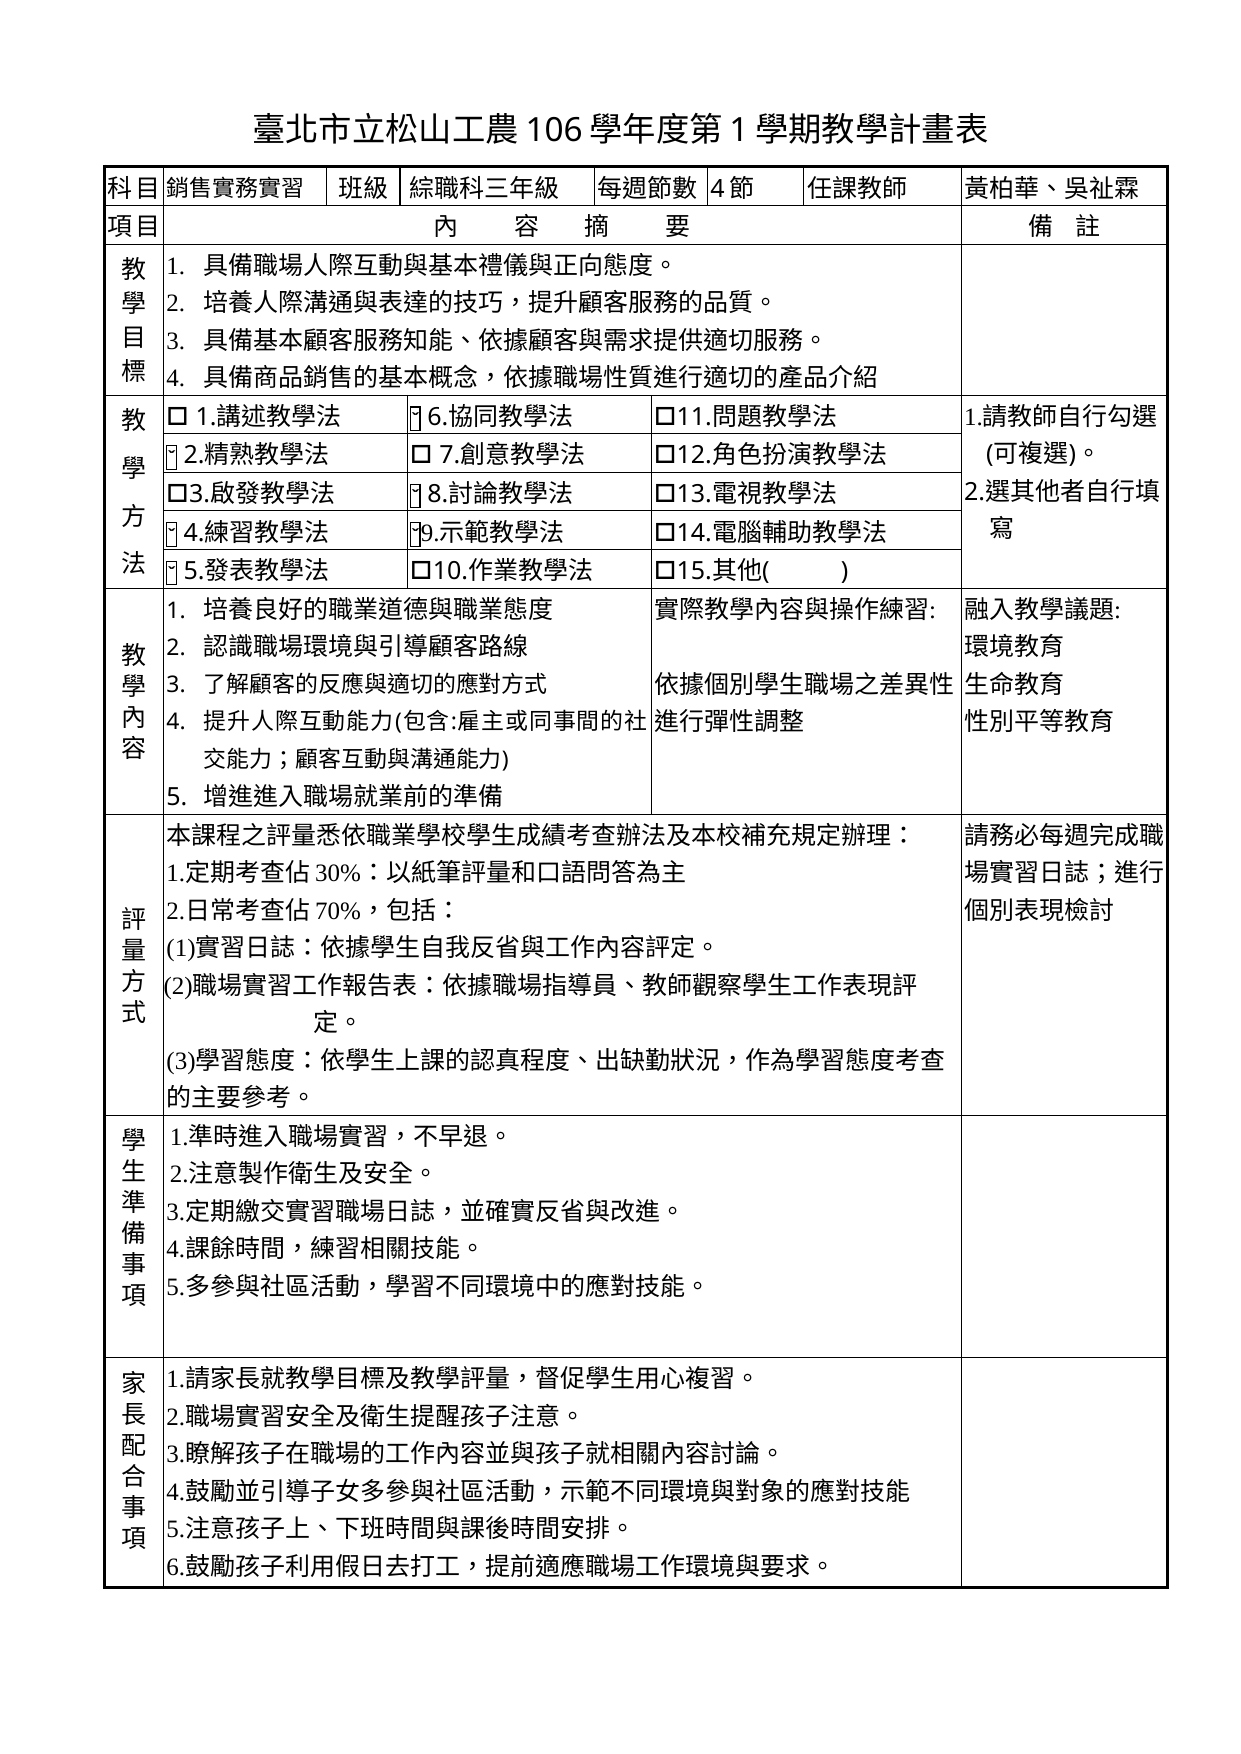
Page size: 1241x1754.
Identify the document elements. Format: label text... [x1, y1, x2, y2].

table_cell ˇ 4.練習教學法 [164, 511, 407, 549]
table_cell ˇ 2.精熟教學法 [164, 434, 407, 472]
table_header 黃柏華、吳祉霖 [962, 168, 1166, 205]
table_cell [962, 1116, 1166, 1357]
table_cell 14.電腦輔助教學法 [652, 511, 961, 549]
table_header 綜職科三年級 [401, 168, 594, 205]
table_cell [962, 245, 1166, 395]
table_cell 實際教學內容與操作練習: 依據個別學生職場之差異性進行彈性調整 [652, 589, 961, 813]
table_cell 10.作業教學法 [408, 550, 651, 587]
table_cell 具備職場人際互動與基本禮儀與正向態度。 培養人際溝通與表達的技巧，提升顧客服務的品質。 具備基本顧客服務知能、依據顧客與需求提供適切服務。 具備商品銷售的基本概念，依據職場性質進行適切的產品介紹 [164, 245, 961, 395]
table_cell 1.請教師自行勾選(可複選)。 2.選其他者自行填寫 [962, 396, 1166, 587]
table_cell 1.請家長就教學目標及教學評量，督促學生用心複習。 2.職場實習安全及衛生提醒孩子注意。 3.瞭解孩子在職場的工作內容並與孩子就相關內容討論。 4.鼓勵並引導子女多參與社區活動，示範不同環境與對象的應對技能 5.注意孩子上、下班時間與課後時間安排。 6.鼓勵孩子利用假日去打工，提前適應職場工作環境與要求。 [164, 1358, 961, 1586]
table_cell 13.電視教學法 [652, 473, 961, 510]
table_cell 內 容 摘 要 [164, 206, 961, 244]
table_cell 培養良好的職業道德與職業態度 認識職場環境與引導顧客路線 了解顧客的反應與適切的應對方式 提升人際互動能力(包含:雇主或同事間的社交能力；顧客互動與溝通能力) 增進進入職場就業前的準備 [164, 589, 651, 813]
table_cell 7.創意教學法 [408, 434, 651, 472]
table_cell 教學目標 [106, 245, 163, 395]
table_cell 15.其他( ) [652, 550, 961, 587]
table_header 班級 [327, 168, 399, 205]
table_header 4節 [708, 168, 803, 205]
table_cell 12.角色扮演教學法 [652, 434, 961, 472]
table_header 每週節數 [595, 168, 707, 205]
table_header 銷售實務實習 [164, 168, 326, 205]
table_cell 備 註 [962, 206, 1166, 244]
table_cell ˇ 5.發表教學法 [164, 550, 407, 587]
table_cell 11.問題教學法 [652, 396, 961, 433]
table_cell ˇ9.示範教學法 [408, 511, 651, 549]
table_cell 教 學 內 容 [106, 589, 163, 813]
table_cell 家 長 配 合 事 項 [106, 1358, 163, 1586]
table_cell 學 生 準 備 事 項 [106, 1116, 163, 1357]
table_cell 3.啟發教學法 [164, 473, 407, 510]
table_header 科目 [106, 168, 163, 205]
table_cell ˇ 6.協同教學法 [408, 396, 651, 433]
table_cell 教學方法 [106, 396, 163, 587]
table_cell 1.準時進入職場實習，不早退。 2.注意製作衛生及安全。 3.定期繳交實習職場日誌，並確實反省與改進。 4.課餘時間，練習相關技能。 5.多參與社區活動，學習不同環境中的應對技能。 [164, 1116, 961, 1357]
table_cell ˇ 8.討論教學法 [408, 473, 651, 510]
table_cell 項目 [106, 206, 163, 244]
table_cell [962, 1358, 1166, 1586]
table_header 任課教師 [804, 168, 961, 205]
table_cell 本課程之評量悉依職業學校學生成績考查辦法及本校補充規定辦理： 1.定期考查佔30%：以紙筆評量和口語問答為主 2.日常考查佔70%，包括： (1)實習日誌：依據學生自我反省與工作內容評定。 (2)職場實習工作報告表：依據職場指導員、教師觀察學生工作表現評定。 (3)學習態度：依學生上課的認真程度、出缺勤狀況，作為學習態度考查的主要參考。 [164, 815, 961, 1114]
table_cell 請務必每週完成職場實習日誌；進行個別表現檢討 [962, 815, 1166, 1114]
table_cell 融入教學議題: 環境教育 生命教育 性別平等教育 [962, 589, 1166, 813]
table_cell 1.講述教學法 [164, 396, 407, 433]
text 臺北市立松山工農106學年度第1學期教學計畫表 [75, 89, 1165, 164]
table_cell 評 量 方 式 [106, 815, 163, 1114]
